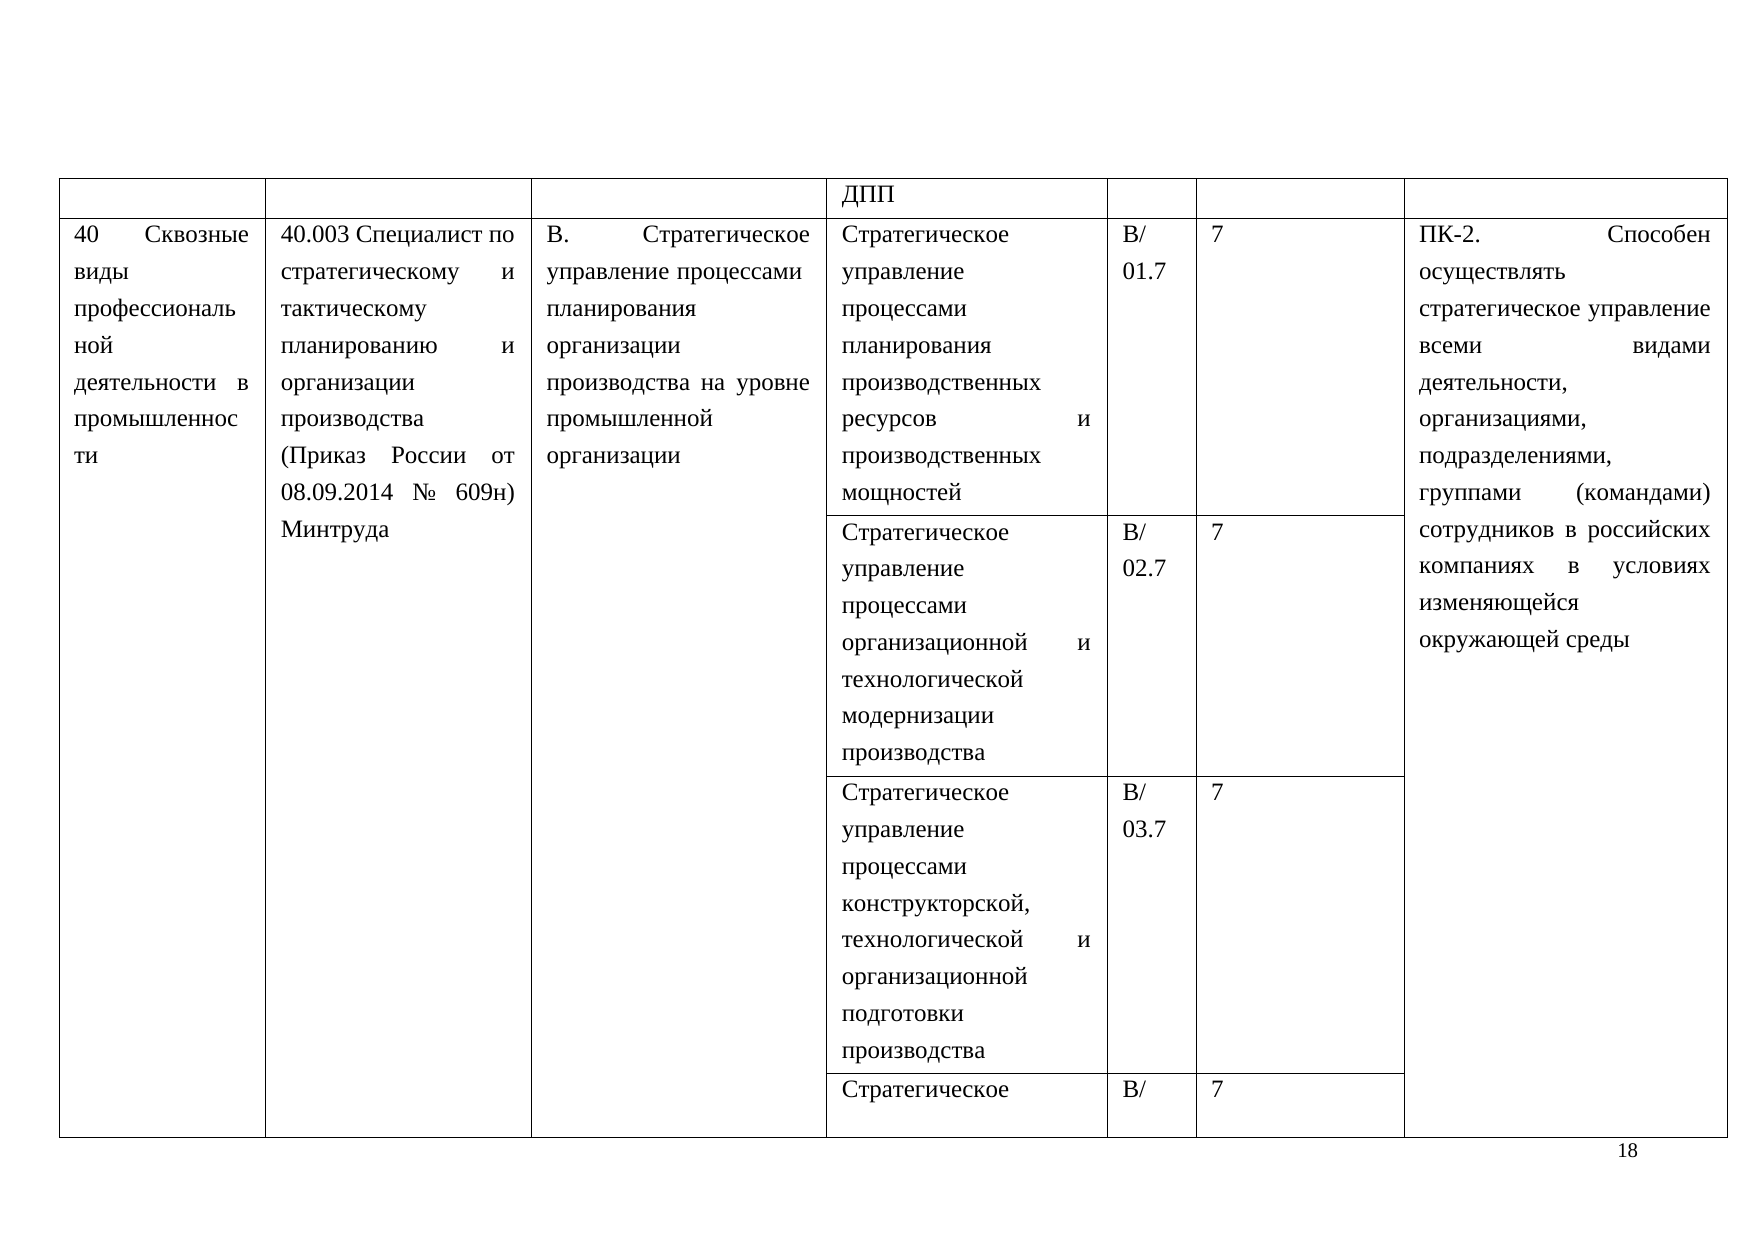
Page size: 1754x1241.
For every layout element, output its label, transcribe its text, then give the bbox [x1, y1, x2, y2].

table_cell В/03.7 [1108, 777, 1196, 1073]
table_cell В/02.7 [1108, 516, 1196, 776]
table_cell 7 [1197, 777, 1404, 1073]
table_cell В/04.7 [1108, 1074, 1196, 1137]
table_cell В/01.7 [1108, 219, 1196, 515]
table_cell 7 [1197, 1074, 1404, 1137]
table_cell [827, 1074, 1107, 1137]
table_cell ПК-2. Способен осуществлять стратегическое управление всеми видами деятельности, организациями, подразделениями, группами (командами) сотрудников в российских компаниях в условиях изменяющейся окружающей среды [1405, 219, 1727, 1137]
table_cell 40 Сквозные виды профессиональной деятельности в промышленности [60, 219, 265, 1137]
table_cell В. Стратегическое управление процессами планирования организации производства на уровне промышленной организации [532, 219, 826, 1137]
table_cell - [1197, 179, 1404, 218]
table_cell 7 [1197, 516, 1404, 776]
table_cell 40.003 Специалист по стратегическому и тактическому планированию и организации производства (Приказ России от 08.09.2014 № 609н) Минтруда [266, 219, 531, 1137]
table_cell Стратегическое управление процессами конструкторской, технологической и организационной подготовки производства [827, 777, 1107, 1073]
table_cell [1405, 179, 1727, 218]
table_cell Стратегическое управление процессами организационной и технологической модернизации производства [827, 516, 1107, 776]
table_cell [827, 179, 1107, 218]
table_cell - [1108, 179, 1196, 218]
table_cell Стратегическое управление процессами планирования производственных ресурсов и производственных мощностей [827, 219, 1107, 515]
table_cell 7 [1197, 219, 1404, 515]
